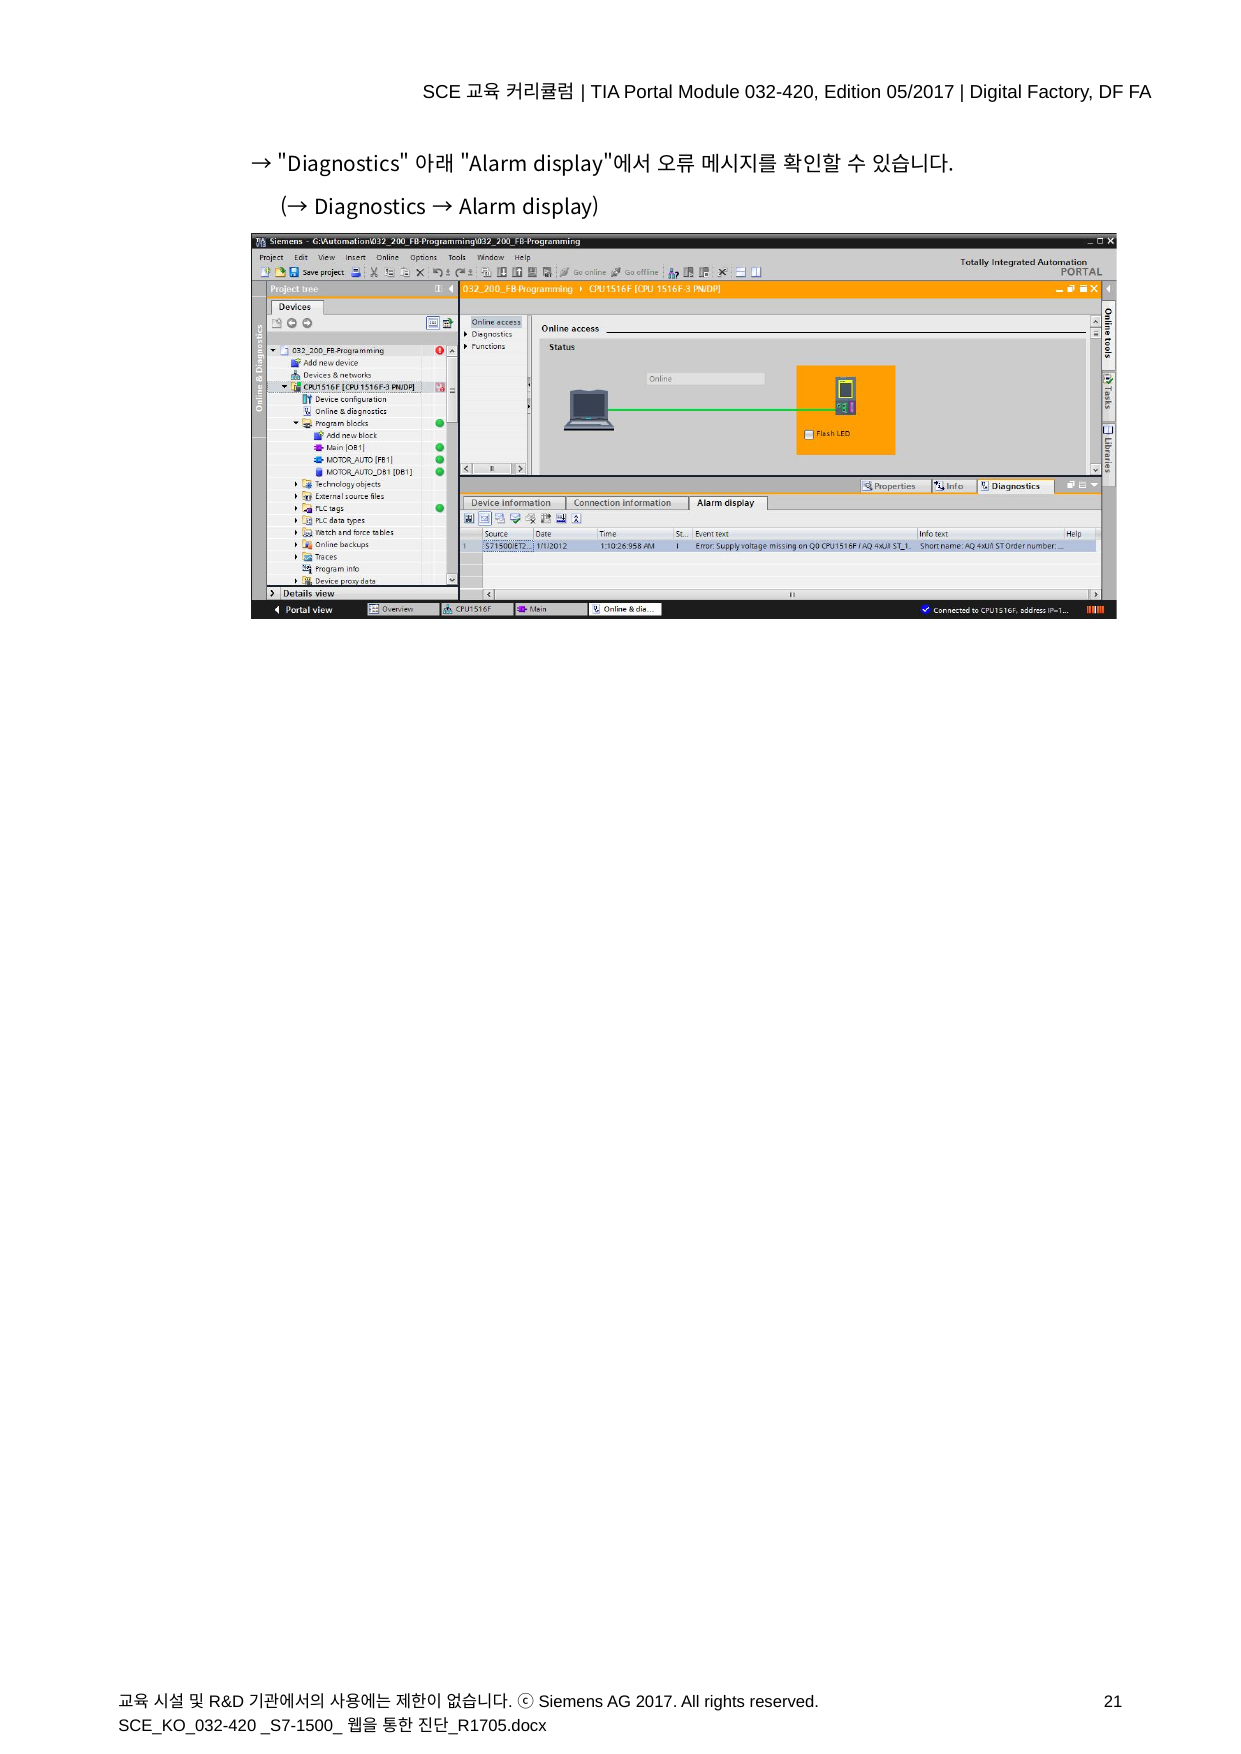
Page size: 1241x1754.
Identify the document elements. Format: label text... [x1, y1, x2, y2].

text (→ Diagnostics → Alarm display) [251, 190, 1152, 221]
text → "Diagnostics" 아래 "Alarm display"에서 오류 메시지를 확인할 수 있습니다. [251, 148, 1152, 178]
picture [251, 233, 1117, 619]
